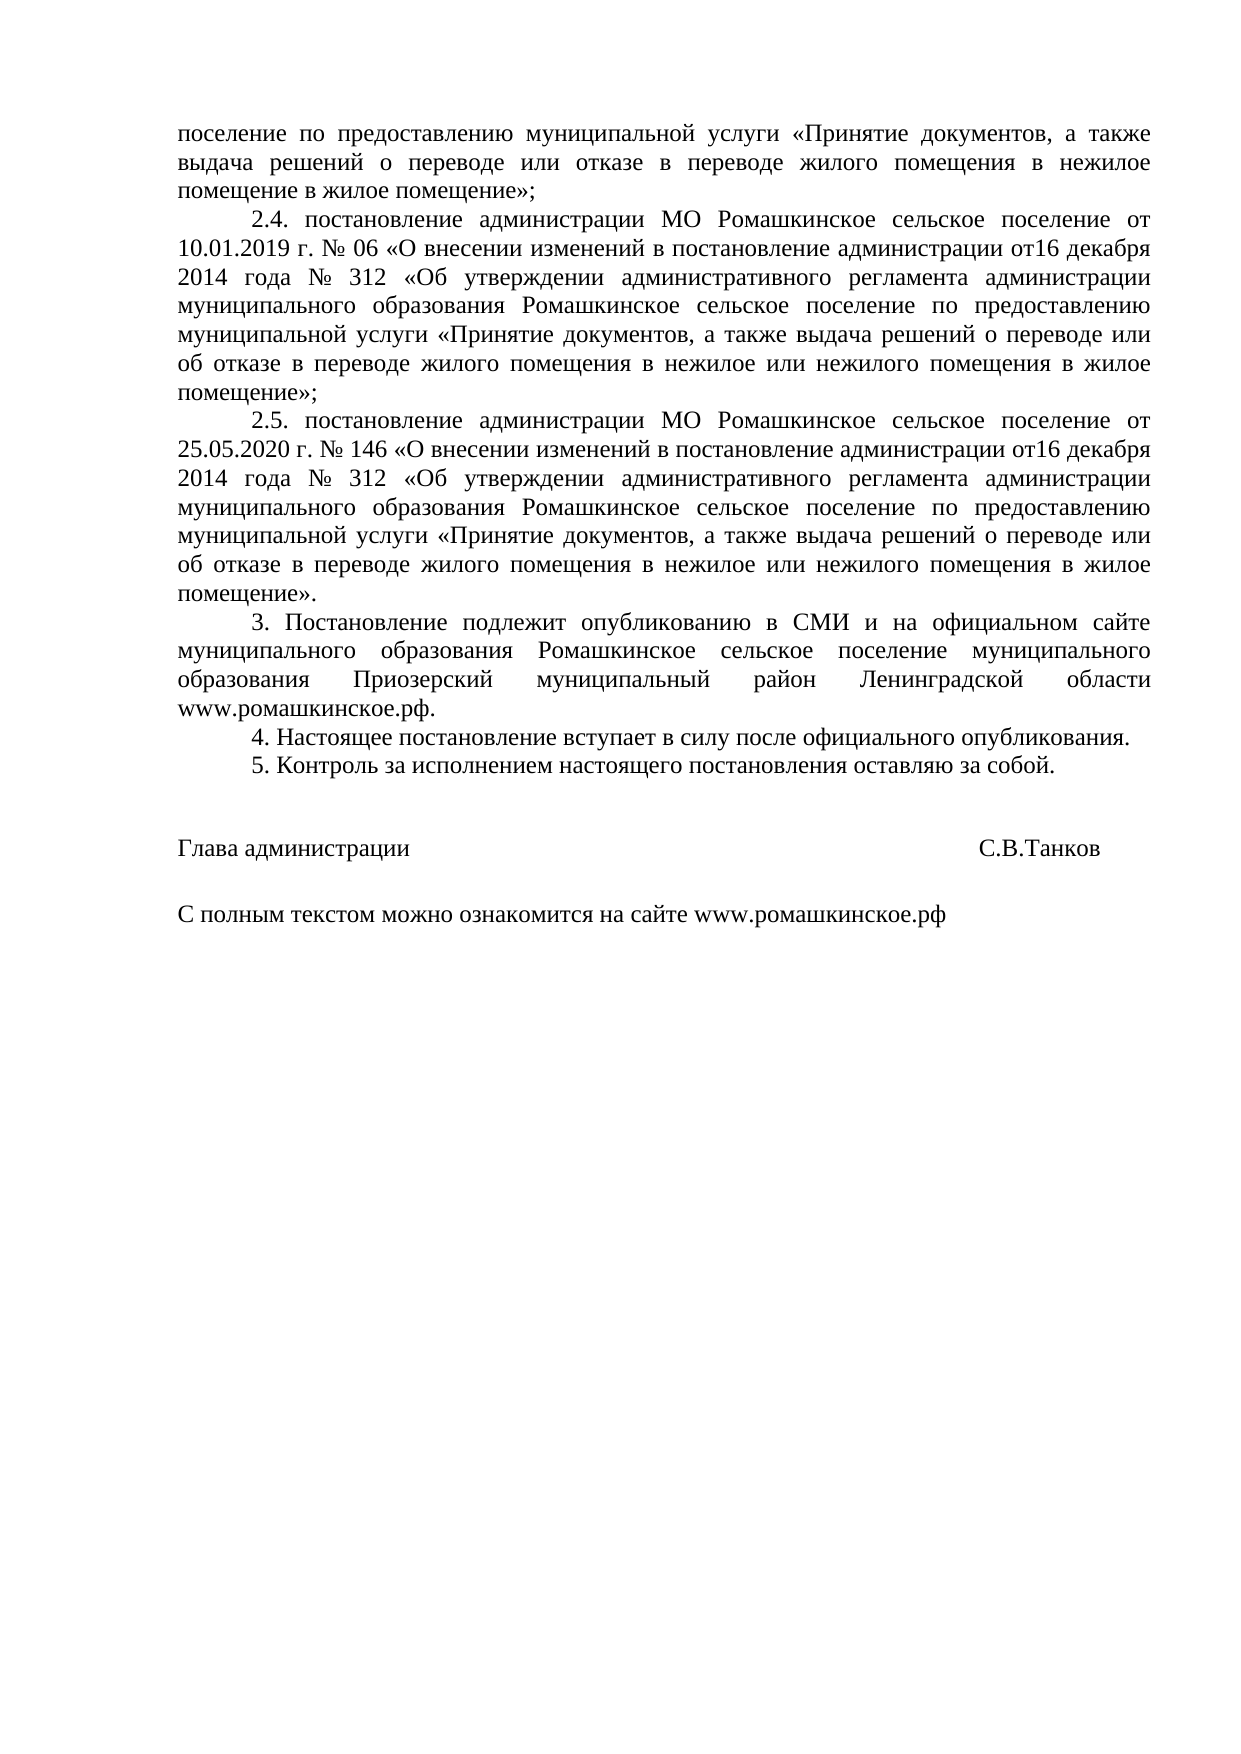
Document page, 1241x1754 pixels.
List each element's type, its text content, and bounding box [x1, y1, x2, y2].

text 3. Постановление подлежит опубликованию в СМИ и на официальном сайте муниципального образования Ромашкинское сельское поселение муниципального образования Приозерский муниципальный район Ленинградской области www.ромашкинское.рф. [177, 607, 1152, 722]
text С полным текстом можно ознакомится на сайте www.ромашкинское.рф [177, 899, 1152, 928]
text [177, 118, 1152, 204]
text 4. Настоящее постановление вступает в силу после официального опубликования. [177, 722, 1152, 751]
text 2.4. постановление администрации МО Ромашкинское сельское поселение от 10.01.2019 г. № 06 «О внесении изменений в постановление администрации от16 декабря 2014 года № 312 «Об утверждении административного регламента администрации муниципального образования Ромашкинское сельское поселение по предоставлению муниципальной услуги «Принятие документов, а также выдача решений о переводе или об отказе в переводе жилого помещения в нежилое или нежилого помещения в жилое помещение»; [177, 204, 1152, 406]
text Глава администрации С.В.Танков [177, 837, 1152, 862]
text 2.5. постановление администрации МО Ромашкинское сельское поселение от 25.05.2020 г. № 146 «О внесении изменений в постановление администрации от16 декабря 2014 года № 312 «Об утверждении административного регламента администрации муниципального образования Ромашкинское сельское поселение по предоставлению муниципальной услуги «Принятие документов, а также выдача решений о переводе или об отказе в переводе жилого помещения в нежилое или нежилого помещения в жилое помещение». [177, 406, 1152, 607]
text 5. Контроль за исполнением настоящего постановления оставляю за собой. [177, 751, 1152, 779]
